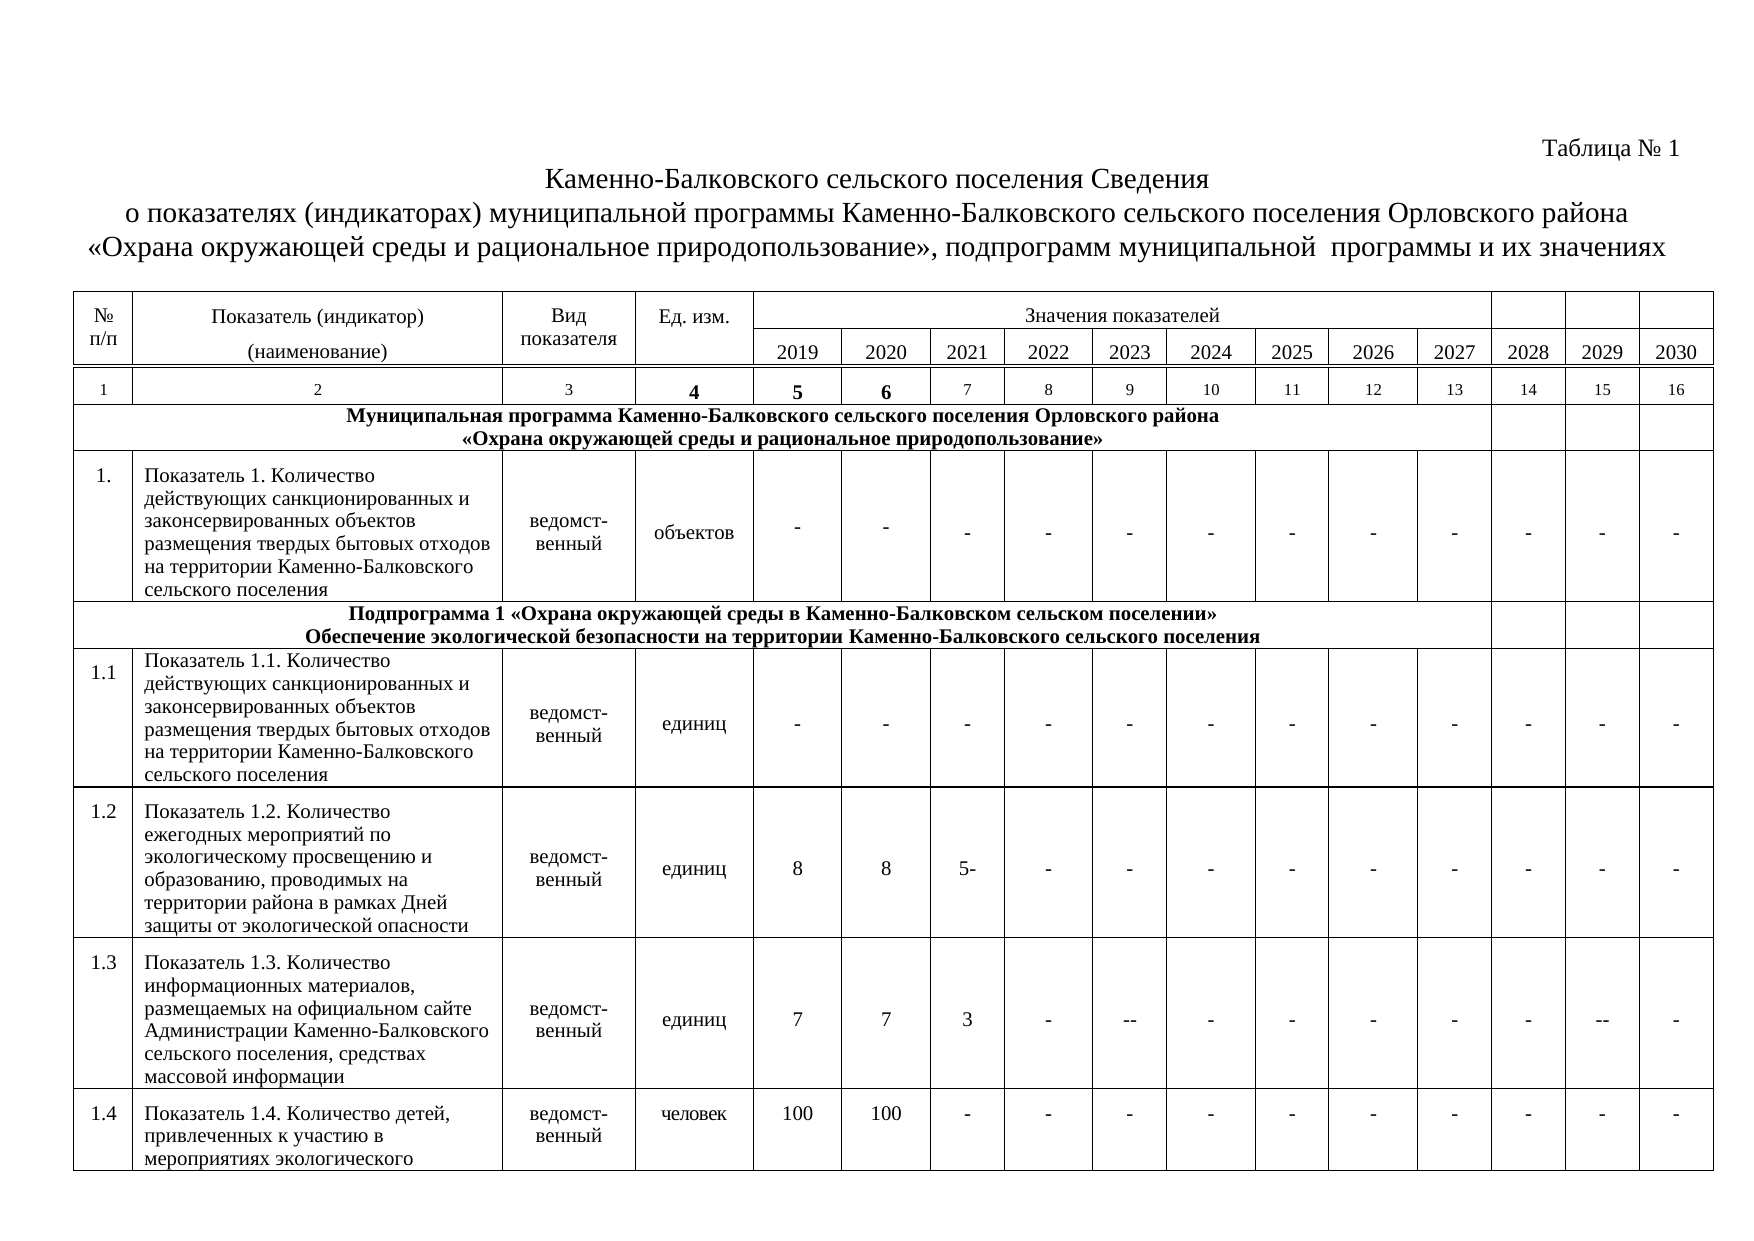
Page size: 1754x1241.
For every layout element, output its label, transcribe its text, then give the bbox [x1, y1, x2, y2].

table_cell 2023 [1093, 329, 1166, 364]
table_cell Показатель 1.2. Количество ежегодных мероприятий по экологическому просвещению и образованию, проводимых на территории района в рамках Дней защиты от экологической опасности [133, 788, 502, 937]
table_cell - [1005, 788, 1092, 937]
table_cell - [1167, 451, 1255, 601]
table_cell 1.3 [74, 938, 132, 1088]
table_cell - [1167, 938, 1255, 1088]
table_cell - [1640, 938, 1713, 1088]
table_cell Показатель 1. Количество действующих санкционированных и законсервированных объектов размещения твердых бытовых отходов на территории Каменно-Балковского сельского поселения [133, 451, 502, 601]
table_cell - [1256, 938, 1328, 1088]
table_cell 2021 [931, 329, 1004, 364]
table_cell - [1492, 649, 1565, 786]
table_cell - [1256, 788, 1328, 937]
table_cell 2019 [754, 329, 841, 364]
table_cell - [1418, 788, 1491, 937]
table_cell 1.4 [74, 1089, 132, 1170]
table_cell - [754, 451, 841, 601]
table_cell Муниципальная программа Каменно-Балковского сельского поселения Орловского района «Охрана окружающей среды и рациональное природопользование» [74, 405, 1491, 450]
table_cell - [1005, 938, 1092, 1088]
table_header 8 [1005, 368, 1092, 404]
table_cell 2020 [842, 329, 930, 364]
table_header Показатель (индикатор) (наименование) [133, 292, 502, 364]
table_cell человек [636, 1089, 753, 1170]
text Таблица № 1 [74, 133, 1680, 162]
table_cell 2027 [1418, 329, 1491, 364]
table_cell -- [1566, 938, 1639, 1088]
table_header Ед. изм. [636, 292, 753, 364]
table_cell 2026 [1329, 329, 1417, 364]
table_cell - [1566, 451, 1639, 601]
table_cell - [1329, 788, 1417, 937]
table_cell 5- [931, 788, 1004, 937]
table_cell - [1640, 451, 1713, 601]
table_cell - [1640, 788, 1713, 937]
table_cell ведомст-венный [503, 649, 635, 786]
table_cell - [1640, 649, 1713, 786]
table_cell Показатель 1.1. Количество действующих санкционированных и законсервированных объектов размещения твердых бытовых отходов на территории Каменно-Балковского сельского поселения [133, 649, 502, 786]
table_cell ведомст-венный [503, 938, 635, 1088]
table_cell - [931, 1089, 1004, 1170]
table_cell - [1418, 649, 1491, 786]
table_cell единиц [636, 788, 753, 937]
table_header [1566, 292, 1639, 327]
table_cell - [1256, 451, 1328, 601]
table_cell - [842, 649, 930, 786]
table_cell - [931, 451, 1004, 601]
table_header 3 [503, 368, 635, 404]
table_cell - [1256, 1089, 1328, 1170]
table_cell - [1256, 649, 1328, 786]
table_cell 1.2 [74, 788, 132, 937]
table_cell [1640, 602, 1713, 648]
table_cell [1566, 602, 1639, 648]
table_cell - [1167, 649, 1255, 786]
table_cell - [1566, 1089, 1639, 1170]
table_header 4 [636, 368, 753, 404]
table_cell - [1005, 451, 1092, 601]
table_cell - [1566, 649, 1639, 786]
table_cell - [754, 649, 841, 786]
text Каменно-Балковского сельского поселения Сведения [74, 162, 1680, 195]
table_header 14 [1492, 368, 1565, 404]
table_cell 2030 [1640, 329, 1713, 364]
table_cell - [1093, 451, 1166, 601]
table_cell 7 [754, 938, 841, 1088]
table_cell - [1418, 1089, 1491, 1170]
table_cell - [1329, 649, 1417, 786]
table_cell 8 [842, 788, 930, 937]
table_cell 1. [74, 451, 132, 601]
table_header 7 [931, 368, 1004, 404]
table_header [1640, 292, 1713, 327]
table_cell единиц [636, 938, 753, 1088]
table_header 6 [842, 368, 930, 404]
table_cell -- [1093, 938, 1166, 1088]
table_header 1 [74, 368, 132, 404]
table_cell Подпрограмма 1 «Охрана окружающей среды в Каменно-Балковском сельском поселении» Обеспечение экологической безопасности на территории Каменно-Балковского сельского поселения [74, 602, 1491, 648]
table_cell - [1566, 788, 1639, 937]
table_cell - [1329, 938, 1417, 1088]
table_cell 2029 [1566, 329, 1639, 364]
table_cell 2022 [1005, 329, 1092, 364]
table_cell [1640, 405, 1713, 450]
table_cell - [1640, 1089, 1713, 1170]
table_header 15 [1566, 368, 1639, 404]
table_header [1492, 292, 1565, 327]
table_cell единиц [636, 649, 753, 786]
table_cell - [1093, 649, 1166, 786]
table_header Вид показателя [503, 292, 635, 364]
table_cell - [842, 451, 930, 601]
table_cell [1492, 405, 1565, 450]
table_cell - [1492, 451, 1565, 601]
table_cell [133, 1089, 502, 1170]
table_cell - [1492, 1089, 1565, 1170]
table_cell объектов [636, 451, 753, 601]
table_cell - [1005, 649, 1092, 786]
table_cell 8 [754, 788, 841, 937]
table_cell [1492, 602, 1565, 648]
table_header 9 [1093, 368, 1166, 404]
table_cell - [1093, 788, 1166, 937]
table_cell 1.1 [74, 649, 132, 786]
table_cell [1566, 405, 1639, 450]
table_cell - [1167, 1089, 1255, 1170]
table_cell 7 [842, 938, 930, 1088]
table_cell - [931, 649, 1004, 786]
table_cell - [1005, 1089, 1092, 1170]
table_cell 2028 [1492, 329, 1565, 364]
table_cell ведомст-венный [503, 451, 635, 601]
text о показателях (индикаторах) муниципальной программы Каменно-Балковского сельского поселения Орловского района «Охрана окружающей среды и рациональное природопользование», подпрограмм муниципальной программы и их значениях [74, 195, 1680, 262]
table_cell 100 [842, 1089, 930, 1170]
table_header 12 [1329, 368, 1417, 404]
table_header 2 [133, 368, 502, 404]
table_header 10 [1167, 368, 1255, 404]
table_header 16 [1640, 368, 1713, 404]
table_header 5 [754, 368, 841, 404]
table_cell 2024 [1167, 329, 1255, 364]
table_cell 3 [931, 938, 1004, 1088]
table_cell - [1329, 1089, 1417, 1170]
table_cell Показатель 1.3. Количество информационных материалов, размещаемых на официальном сайте Администрации Каменно-Балковского сельского поселения, средствах массовой информации [133, 938, 502, 1088]
table_cell - [1492, 938, 1565, 1088]
table_cell - [1329, 451, 1417, 601]
table_cell - [1093, 1089, 1166, 1170]
table_cell - [1418, 451, 1491, 601]
table_cell - [1418, 938, 1491, 1088]
table_header 13 [1418, 368, 1491, 404]
table_header 11 [1256, 368, 1328, 404]
table_cell ведомст-венный [503, 1089, 635, 1170]
table_cell ведомст-венный [503, 788, 635, 937]
table_header Значения показателей [754, 292, 1491, 327]
table_cell 100 [754, 1089, 841, 1170]
table_header № п/п [74, 292, 132, 364]
table_cell - [1492, 788, 1565, 937]
table_cell 2025 [1256, 329, 1328, 364]
table_cell - [1167, 788, 1255, 937]
